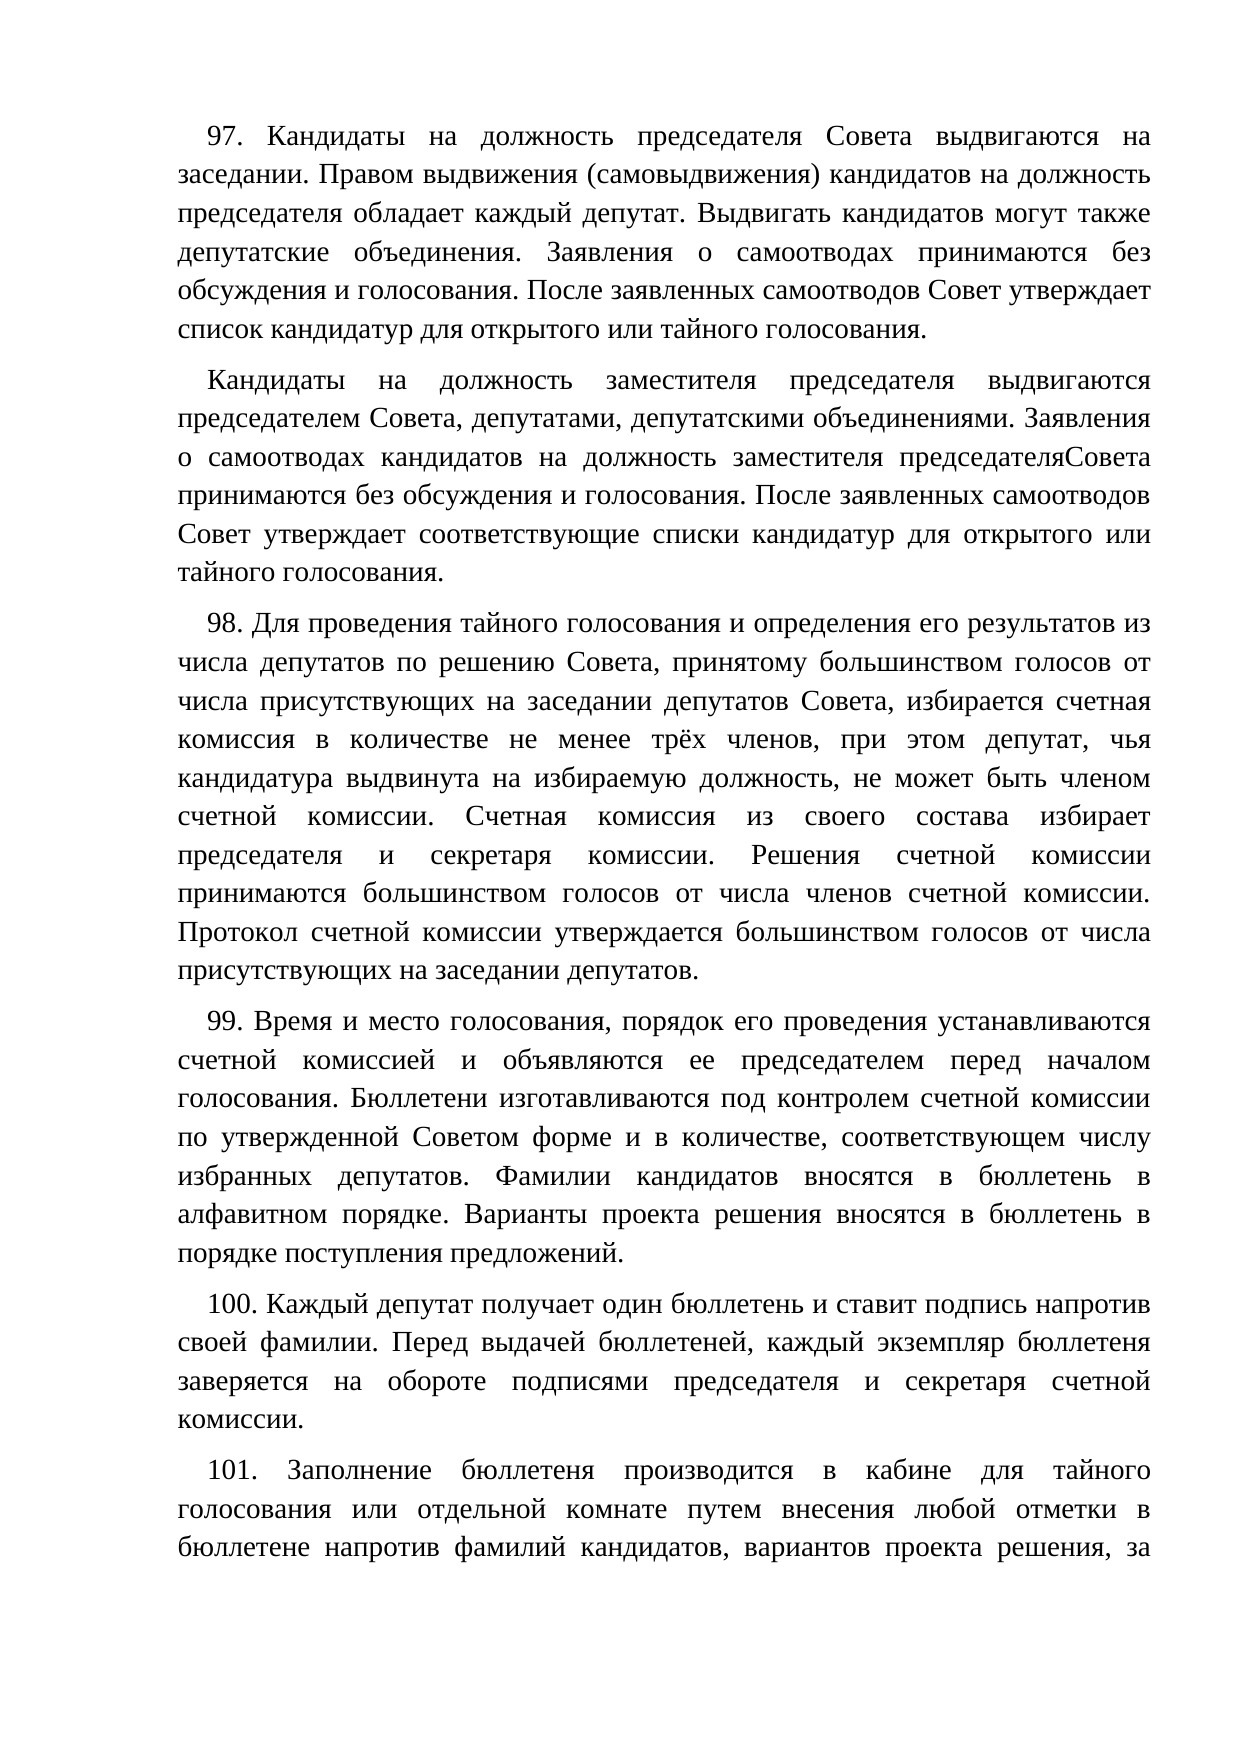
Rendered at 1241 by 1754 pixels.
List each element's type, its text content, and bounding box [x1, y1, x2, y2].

text 99. Время и место голосования, порядок его проведения устанавливаются счетной комиссией и объявляются ее председателем перед началом голосования. Бюллетени изготавливаются под контролем счетной комиссии по утвержденной Советом форме и в количестве, соответствующем числу избранных депутатов. Фамилии кандидатов вносятся в бюллетень в алфавитном порядке. Варианты проекта решения вносятся в бюллетень в порядке поступления предложений. [177, 1003, 1152, 1268]
text Кандидаты на должность заместителя председателя выдвигаются председателем Совета, депутатами, депутатскими объединениями. Заявления о самоотводах кандидатов на должность заместителя председателяСовета принимаются без обсуждения и голосования. После заявленных самоотводов Совет утверждает соответствующие списки кандидатур для открытого или тайного голосования. [177, 362, 1152, 588]
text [177, 1452, 1152, 1563]
text 100. Каждый депутат получает один бюллетень и ставит подпись напротив своей фамилии. Перед выдачей бюллетеней, каждый экземпляр бюллетеня заверяется на обороте подписями председателя и секретаря счетной комиссии. [177, 1286, 1152, 1435]
text 97. Кандидаты на должность председателя Совета выдвигаются на заседании. Правом выдвижения (самовыдвижения) кандидатов на должность председателя обладает каждый депутат. Выдвигать кандидатов могут также депутатские объединения. Заявления о самоотводах принимаются без обсуждения и голосования. После заявленных самоотводов Совет утверждает список кандидатур для открытого или тайного голосования. [177, 118, 1152, 344]
text 98. Для проведения тайного голосования и определения его результатов из числа депутатов по решению Совета, принятому большинством голосов от числа присутствующих на заседании депутатов Совета, избирается счетная комиссия в количестве не менее трёх членов, при этом депутат, чья кандидатура выдвинута на избираемую должность, не может быть членом счетной комиссии. Счетная комиссия из своего состава избирает председателя и секретаря комиссии. Решения счетной комиссии принимаются большинством голосов от числа членов счетной комиссии. Протокол счетной комиссии утверждается большинством голосов от числа присутствующих на заседании депутатов. [177, 606, 1152, 986]
